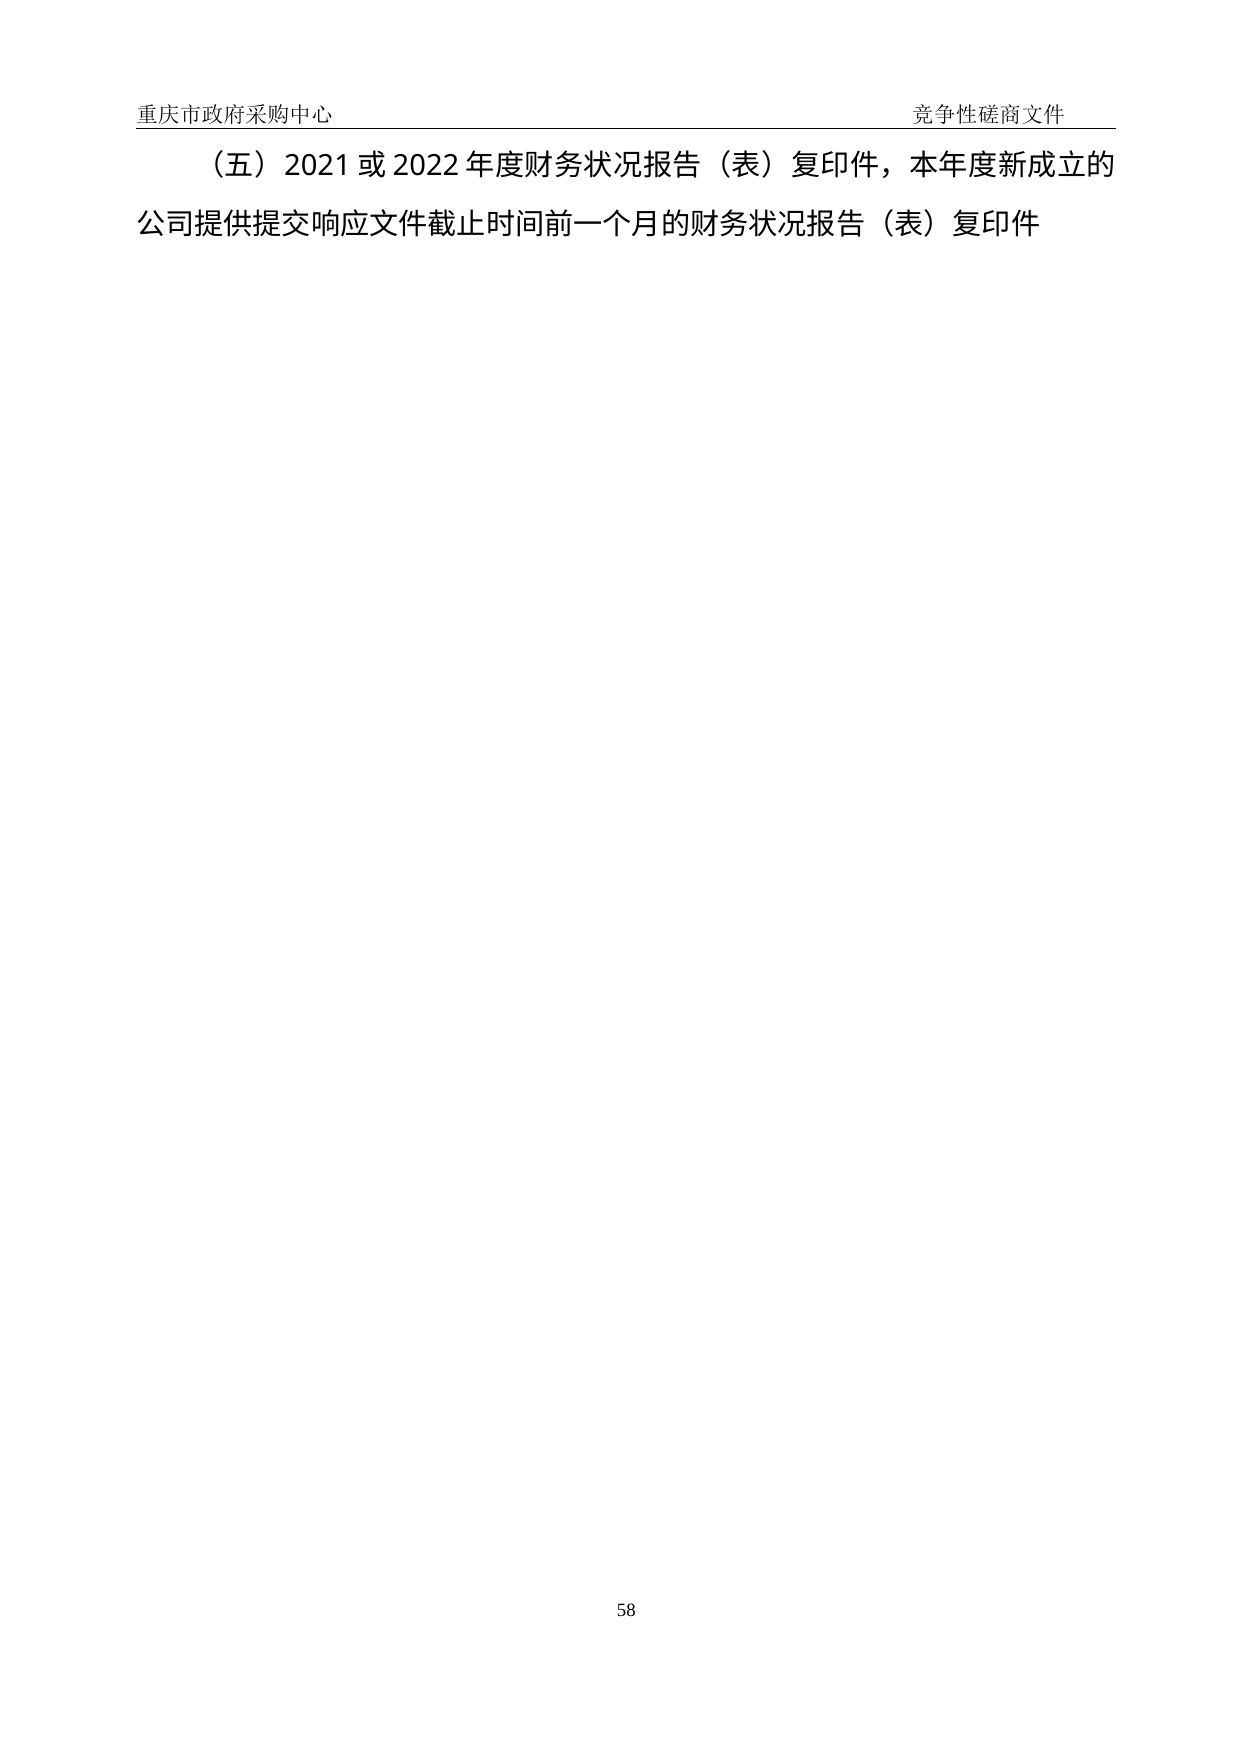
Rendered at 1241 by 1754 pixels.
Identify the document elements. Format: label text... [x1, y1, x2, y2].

text （五）2021或2022年度财务状况报告（表）复印件，本年度新成立的公司提供提交响应文件截止时间前一个月的财务状况报告（表）复印件 [136, 129, 1116, 246]
